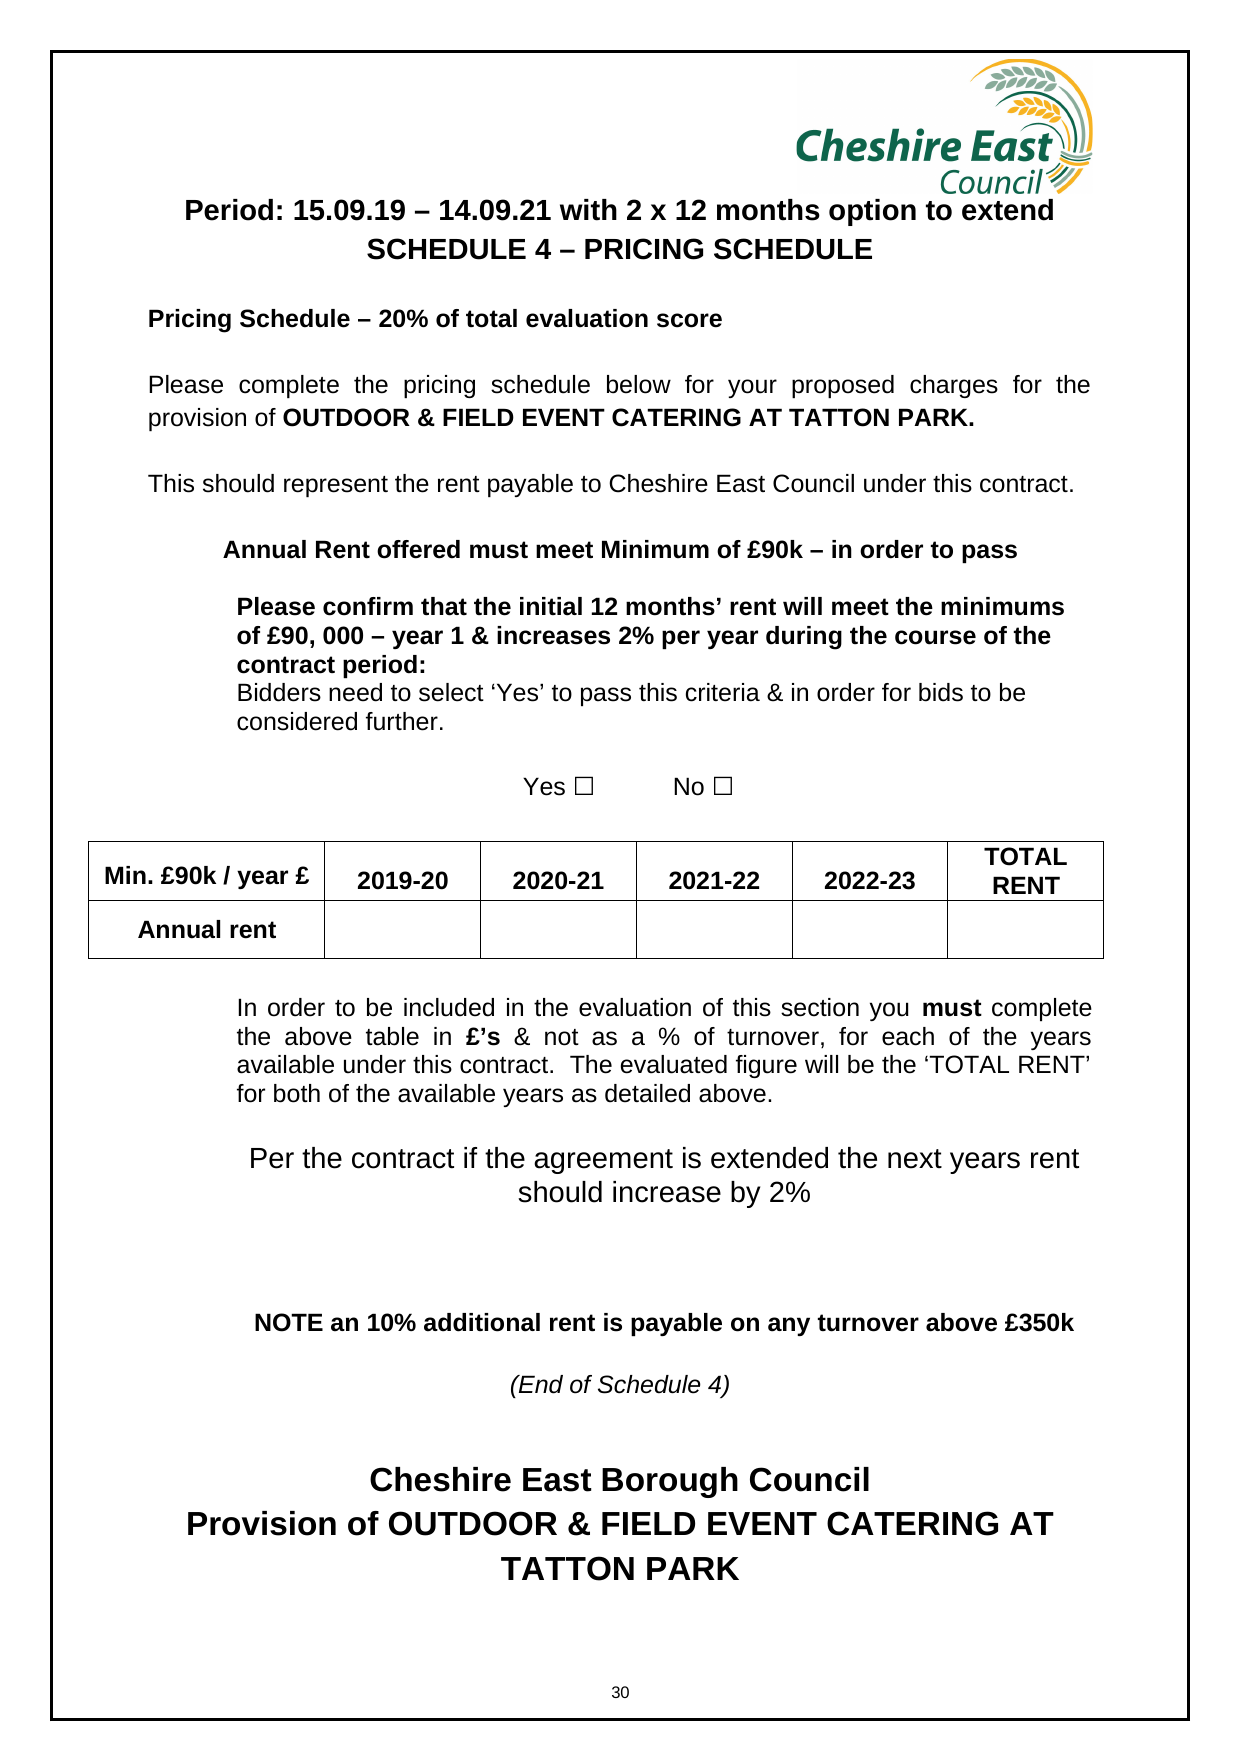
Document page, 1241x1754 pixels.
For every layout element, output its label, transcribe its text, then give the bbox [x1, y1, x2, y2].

table_header 2019-20 [325, 842, 480, 900]
list Annual Rent offered must meet Minimum of £90k – in order to pass [148, 535, 1092, 563]
table_header 2022-23 [793, 842, 947, 900]
table_cell [325, 901, 480, 958]
table_cell [948, 901, 1103, 958]
table_header 2021-22 [637, 842, 792, 900]
list Please complete the pricing schedule below for your proposed charges for the provision of OUTDOOR & FIELD EVENT CATERING AT TATTON PARK. [148, 369, 1092, 431]
table_cell [481, 901, 636, 958]
list SCHEDULE 4 – PRICING SCHEDULE [148, 232, 1092, 266]
table_header TOTAL RENT [948, 842, 1103, 900]
table_cell [637, 901, 792, 958]
table_header 2020-21 [481, 842, 636, 900]
text Cheshire East Borough Council [148, 1460, 1092, 1499]
table_cell Annual rent [89, 901, 324, 958]
table_cell [793, 901, 947, 958]
list Per the contract if the agreement is extended the next years rent should increase by 2% [236, 1141, 1092, 1208]
list Bidders need to select ‘Yes’ to pass this criteria & in order for bids to be considered further. [236, 678, 1092, 736]
text (End of Schedule 4) [148, 1370, 1092, 1398]
table_header Min. £90k / year £ [89, 842, 324, 900]
list This should represent the rent payable to Cheshire East Council under this contract. [148, 469, 1092, 497]
text Period: 15.09.19 – 14.09.21 with 2 x 12 months option to extend [148, 193, 1092, 227]
list Pricing Schedule – 20% of total evaluation score [148, 303, 1092, 332]
picture [796, 59, 1093, 194]
list Yes No [148, 769, 1092, 803]
list In order to be included in the evaluation of this section you must complete the above table in £’s & not as a % of turnover, for each of the years available under this contract. The evaluated figure will be the ‘TOTAL RENT’ for both of the available years as detailed above. [236, 993, 1092, 1108]
list Provision of OUTDOOR & FIELD EVENT CATERING AT TATTON PARK [148, 1504, 1092, 1587]
list NOTE an 10% additional rent is payable on any turnover above £350k [236, 1308, 1092, 1337]
list Please confirm that the initial 12 months’ rent will meet the minimums of £90, 000 – year 1 & increases 2% per year during the course of the contract period: [236, 592, 1092, 678]
